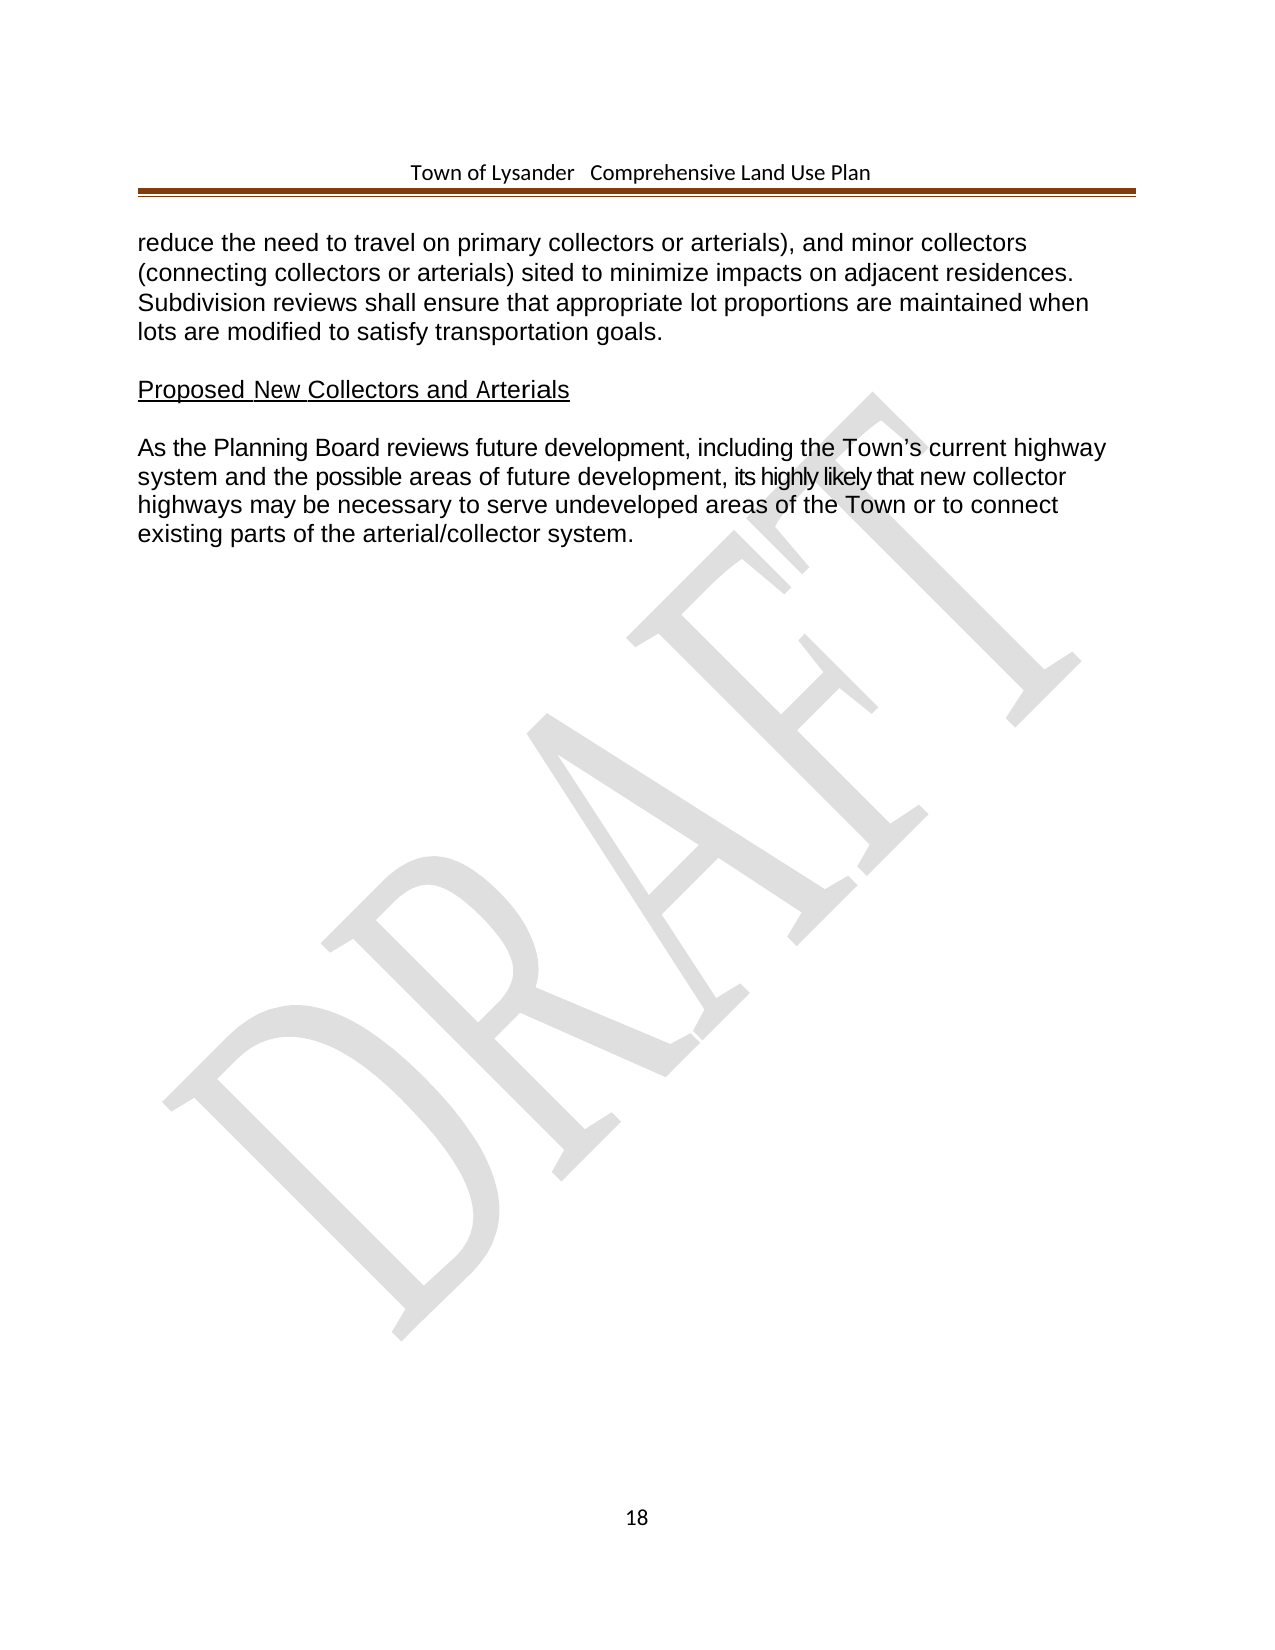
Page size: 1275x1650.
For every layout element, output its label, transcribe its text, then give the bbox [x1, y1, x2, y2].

text As the Planning Board reviews future development, including the Town’s current highway system and the possible areas of future development, its highly likely that new collector highways may be necessary to serve undeveloped areas of the Town or to connect existing parts of the arterial/collector system. [137, 433, 1131, 548]
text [137, 228, 1131, 346]
text Proposed New Collectors and Arterials [137, 376, 1131, 404]
